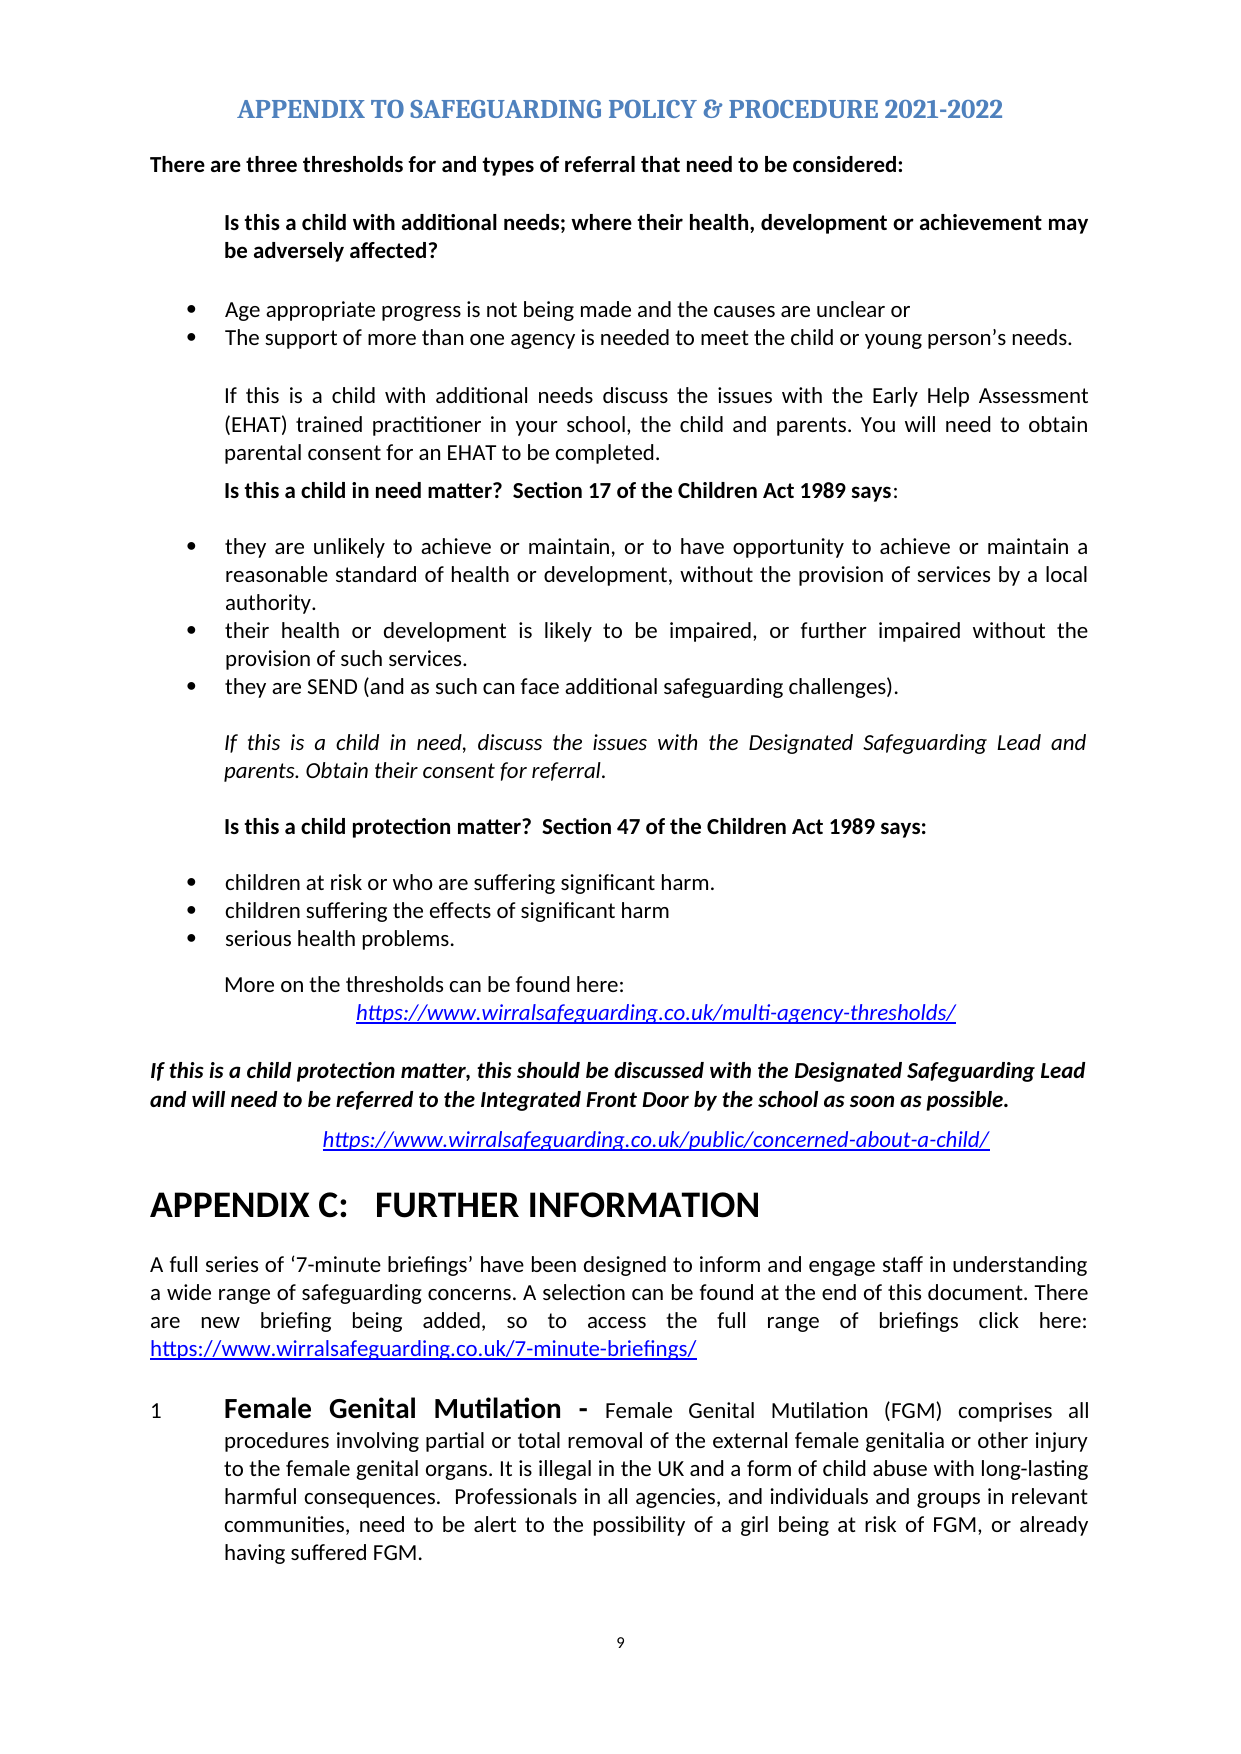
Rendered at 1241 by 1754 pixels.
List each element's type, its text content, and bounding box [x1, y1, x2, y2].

list their health or development is likely to be impaired, or further impaired without the provision of such services. [187, 616, 1090, 672]
list they are unlikely to achieve or maintain, or to have opportunity to achieve or maintain a reasonable standard of health or development, without the provision of services by a local authority. [187, 532, 1090, 616]
text A full series of ‘7-minute briefings’ have been designed to inform and engage staff in understanding a wide range of safeguarding concerns. A selection can be found at the end of this document. There are new briefing being added, so to access the full range of briefings click here: https://www.wirralsafeguarding.co.uk/7-minute-briefings/ [150, 1250, 1090, 1362]
list children at risk or who are suffering significant harm. [187, 868, 1090, 896]
text https://www.wirralsafeguarding.co.uk/public/concerned-about-a-child/ [224, 1125, 1090, 1153]
text There are three thresholds for and types of referral that need to be considered: [150, 150, 1090, 178]
list they are SEND (and as such can face additional safeguarding challenges). [187, 672, 1090, 700]
text If this is a child protection matter, this should be discussed with the Designated Safeguarding Lead and will need to be referred to the Integrated Front Door by the school as soon as possible. [150, 1057, 1090, 1113]
list children suffering the effects of significant harm [187, 896, 1090, 924]
list The support of more than one agency is needed to meet the child or young person’s needs. [187, 323, 1090, 351]
text Is this a child protection matter? Section 47 of the Children Act 1989 says: [120, 812, 1090, 840]
text https://www.wirralsafeguarding.co.uk/multi-agency-thresholds/ [224, 998, 1090, 1026]
text More on the thresholds can be found here: [224, 970, 1090, 998]
text APPENDIX C: FURTHER INFORMATION [150, 1181, 1090, 1227]
text If this is a child in need, discuss the issues with the Designated Safeguarding Lead and parents. Obtain their consent for referral. [224, 728, 1090, 784]
list Age appropriate progress is not being made and the causes are unclear or [187, 295, 1090, 323]
text 1 Female Genital Mutilation - Female Genital Mutilation (FGM) comprises all procedures involving partial or total removal of the external female genitalia or other injury to the female genital organs. It is illegal in the UK and a form of child abuse with long-lasting harmful consequences. Professionals in all agencies, and individuals and groups in relevant communities, need to be alert to the possibility of a girl being at risk of FGM, or already having suffered FGM. [150, 1390, 1090, 1566]
text Is this a child in need matter? Section 17 of the Children Act 1989 says: [120, 476, 1090, 504]
list serious health problems. [187, 924, 1090, 952]
text Is this a child with additional needs; where their health, development or achievement may be adversely affected? [224, 208, 1090, 264]
text If this is a child with additional needs discuss the issues with the Early Help Assessment (EHAT) trained practitioner in your school, the child and parents. You will need to obtain parental consent for an EHAT to be completed. [224, 382, 1090, 466]
